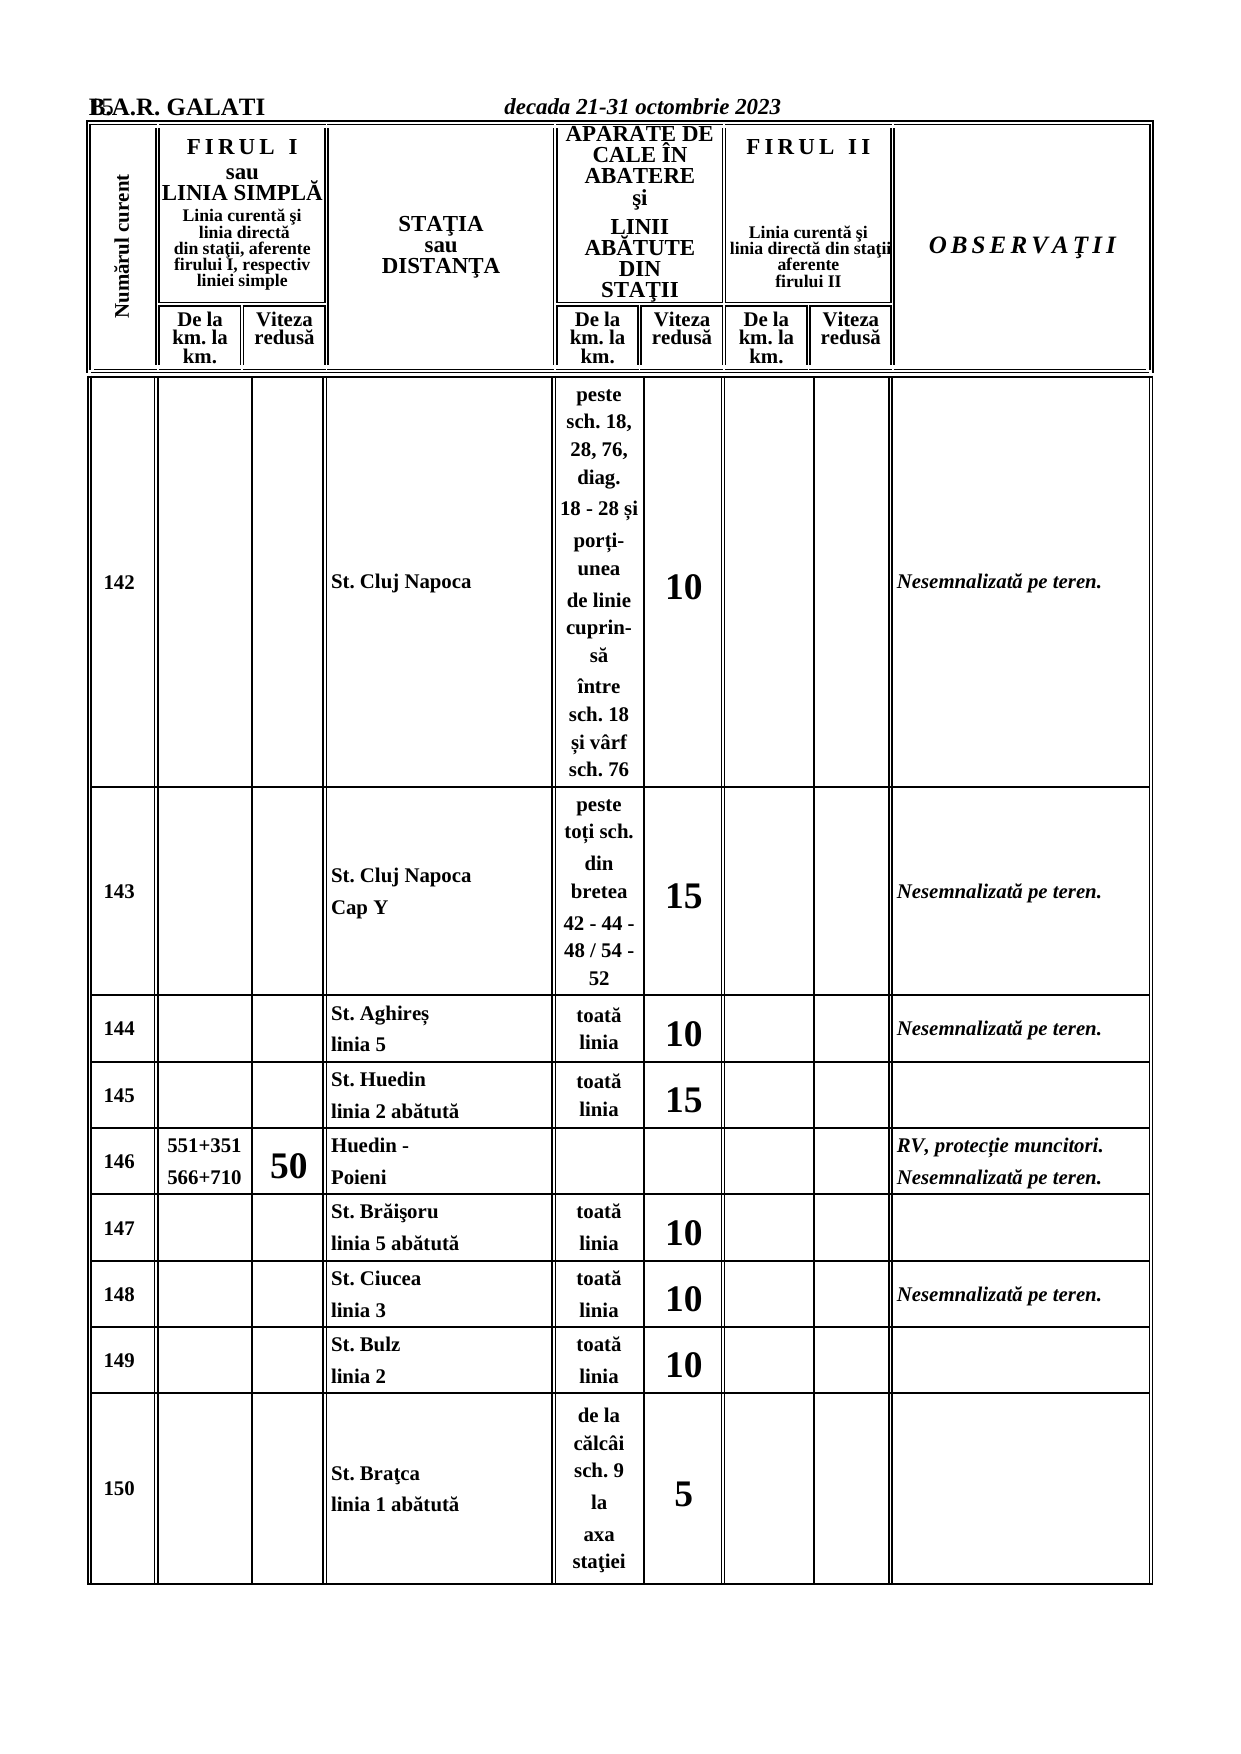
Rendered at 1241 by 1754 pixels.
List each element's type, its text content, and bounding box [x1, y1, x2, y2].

table_cell [815, 1129, 888, 1193]
table_cell 10 [645, 1195, 721, 1259]
table_cell St. Ciucea linia 3 [327, 1262, 551, 1326]
table_cell [815, 1328, 888, 1392]
table_cell toată linia [556, 996, 643, 1061]
table_cell 551+351 566+710 [159, 1129, 251, 1193]
table_cell [253, 1328, 322, 1392]
table_cell [725, 378, 813, 786]
table_cell [725, 1328, 813, 1392]
table_cell 50 [253, 1129, 322, 1193]
table_cell [159, 1195, 251, 1259]
table_cell [893, 1394, 1149, 1582]
table_cell [645, 1129, 721, 1193]
table_cell [92, 788, 154, 994]
table_cell [815, 1262, 888, 1326]
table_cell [893, 378, 1149, 786]
table_cell [159, 1063, 251, 1127]
table_cell 15 [645, 788, 721, 994]
table_cell [253, 1262, 322, 1326]
table_cell peste sch. 18, 28, 76, diag. 18 - 28 și porți-unea de linie cuprin-să între sch. 18 și vârf sch. 76 [556, 378, 643, 786]
table_cell [92, 996, 154, 1061]
table_cell toată linia [556, 1063, 643, 1127]
table_cell [92, 1328, 154, 1392]
table_cell [893, 1195, 1149, 1259]
table_cell [253, 1063, 322, 1127]
table_cell [815, 1195, 888, 1259]
table_cell Nesemnalizată pe teren. [893, 1262, 1149, 1326]
table_cell [159, 1394, 251, 1582]
table_cell 15 [645, 1063, 721, 1127]
table_cell 10 [645, 1262, 721, 1326]
table_cell [159, 1328, 251, 1392]
table_cell 10 [645, 378, 721, 786]
table_cell [725, 1063, 813, 1127]
table_cell [253, 378, 322, 786]
table_cell [815, 788, 888, 994]
table_cell toată linia [556, 1195, 643, 1259]
table_cell [725, 1262, 813, 1326]
table_cell [92, 1195, 154, 1259]
table_cell [893, 1063, 1149, 1127]
table_cell toată linia [556, 1262, 643, 1326]
table_cell [725, 1195, 813, 1259]
table_cell Nesemnalizată pe teren. [893, 996, 1149, 1061]
table_cell [893, 1328, 1149, 1392]
table_cell [92, 1129, 154, 1193]
table_cell peste toți sch. din bretea 42 - 44 -48 / 54 -52 [556, 788, 643, 994]
table_cell St. Brăişoru linia 5 abătută [327, 1195, 551, 1259]
table_cell [815, 996, 888, 1061]
table_cell [253, 1195, 322, 1259]
table_cell St. Braţca linia 1 abătută [327, 1394, 551, 1582]
table_cell toată linia [556, 1328, 643, 1392]
table_cell de la călcâi sch. 9 la axa staţiei [556, 1394, 643, 1582]
table_cell [92, 1394, 154, 1582]
table_cell St. Huedin linia 2 abătută [327, 1063, 551, 1127]
table_cell St. Cluj Napoca [327, 378, 551, 786]
table_cell RV, protecție muncitori. Nesemnalizată pe teren. [893, 1129, 1149, 1193]
table_cell Huedin - Poieni [327, 1129, 551, 1193]
table_cell [92, 1262, 154, 1326]
table_cell Nesemnalizată pe teren. [893, 788, 1149, 994]
table_cell [815, 378, 888, 786]
table_cell [725, 1394, 813, 1582]
table_cell [159, 378, 251, 786]
table_cell 5 [645, 1394, 721, 1582]
table_cell [159, 788, 251, 994]
table_cell St. Cluj Napoca Cap Y [327, 788, 551, 994]
table_cell St. Bulz linia 2 [327, 1328, 551, 1392]
table_cell 10 [645, 996, 721, 1061]
table_cell [725, 788, 813, 994]
table_cell [253, 996, 322, 1061]
table_cell St. Aghireș linia 5 [327, 996, 551, 1061]
table_cell [815, 1394, 888, 1582]
table_cell [556, 1129, 643, 1193]
table_cell [92, 378, 154, 786]
table_cell 10 [645, 1328, 721, 1392]
table_cell [92, 1063, 154, 1127]
table_cell [815, 1063, 888, 1127]
table_cell [159, 996, 251, 1061]
table_cell [253, 788, 322, 994]
table_cell [725, 996, 813, 1061]
table_cell [159, 1262, 251, 1326]
table_cell [725, 1129, 813, 1193]
table_cell [253, 1394, 322, 1582]
